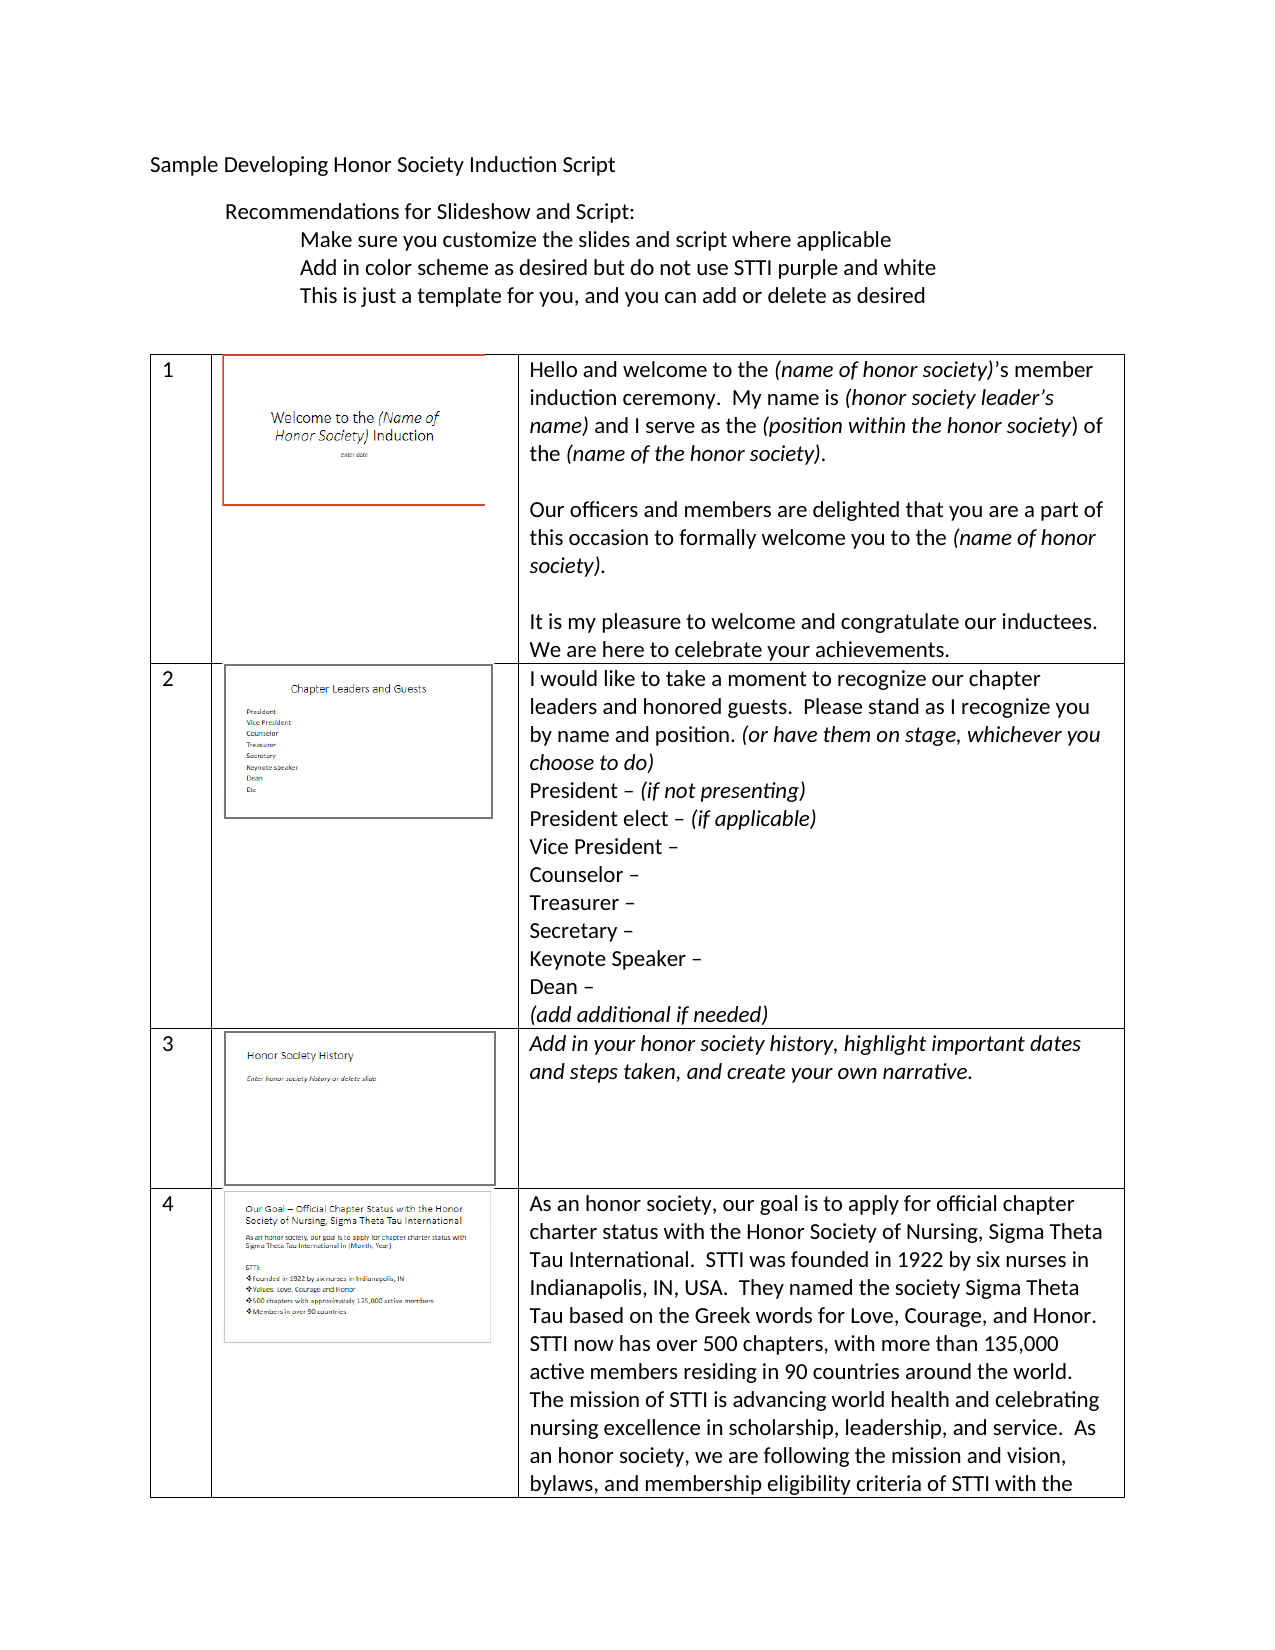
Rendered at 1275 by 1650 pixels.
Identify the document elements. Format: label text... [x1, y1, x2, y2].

table_header 1 [151, 355, 211, 663]
table_header Hello and welcome to the (name of honor society)’s member induction ceremony. My name is (honor society leader’s name) and I serve as the (position within the honor society) of the (name of the honor society). Our officers and members are delighted that you are a part of this occasion to formally welcome you to the (name of honor society). It is my pleasure to welcome and congratulate our inductees. We are here to celebrate your achievements. [519, 355, 1124, 663]
table_header [212, 355, 518, 663]
table_cell Add in your honor society history, highlight important dates and steps taken, and create your own narrative. [519, 1029, 1124, 1188]
table_cell [212, 1189, 518, 1497]
picture [222, 354, 485, 506]
table_cell 3 [151, 1029, 211, 1188]
text Recommendations for Slideshow and Script: [150, 197, 1125, 225]
text Sample Developing Honor Society Induction Script [150, 150, 1125, 178]
table_cell [498, 1029, 518, 1188]
table_cell [212, 1029, 222, 1188]
table_cell 2 [151, 664, 211, 1028]
text This is just a template for you, and you can add or delete as desired [150, 281, 1125, 309]
text Add in color scheme as desired but do not use STTI purple and white [150, 253, 1125, 281]
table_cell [519, 1189, 1124, 1497]
table_cell I would like to take a moment to recognize our chapter leaders and honored guests. Please stand as I recognize you by name and position. (or have them on stage, whichever you choose to do) President – (if not presenting) President elect – (if applicable) Vice President – Counselor – Treasurer – Secretary – Keynote Speaker – Dean – (add additional if needed) [519, 664, 1124, 1028]
picture [222, 663, 495, 820]
picture [222, 1029, 498, 1345]
text Make sure you customize the slides and script where applicable [150, 225, 1125, 253]
table_cell 4 [151, 1189, 211, 1497]
table_cell [212, 664, 518, 1028]
